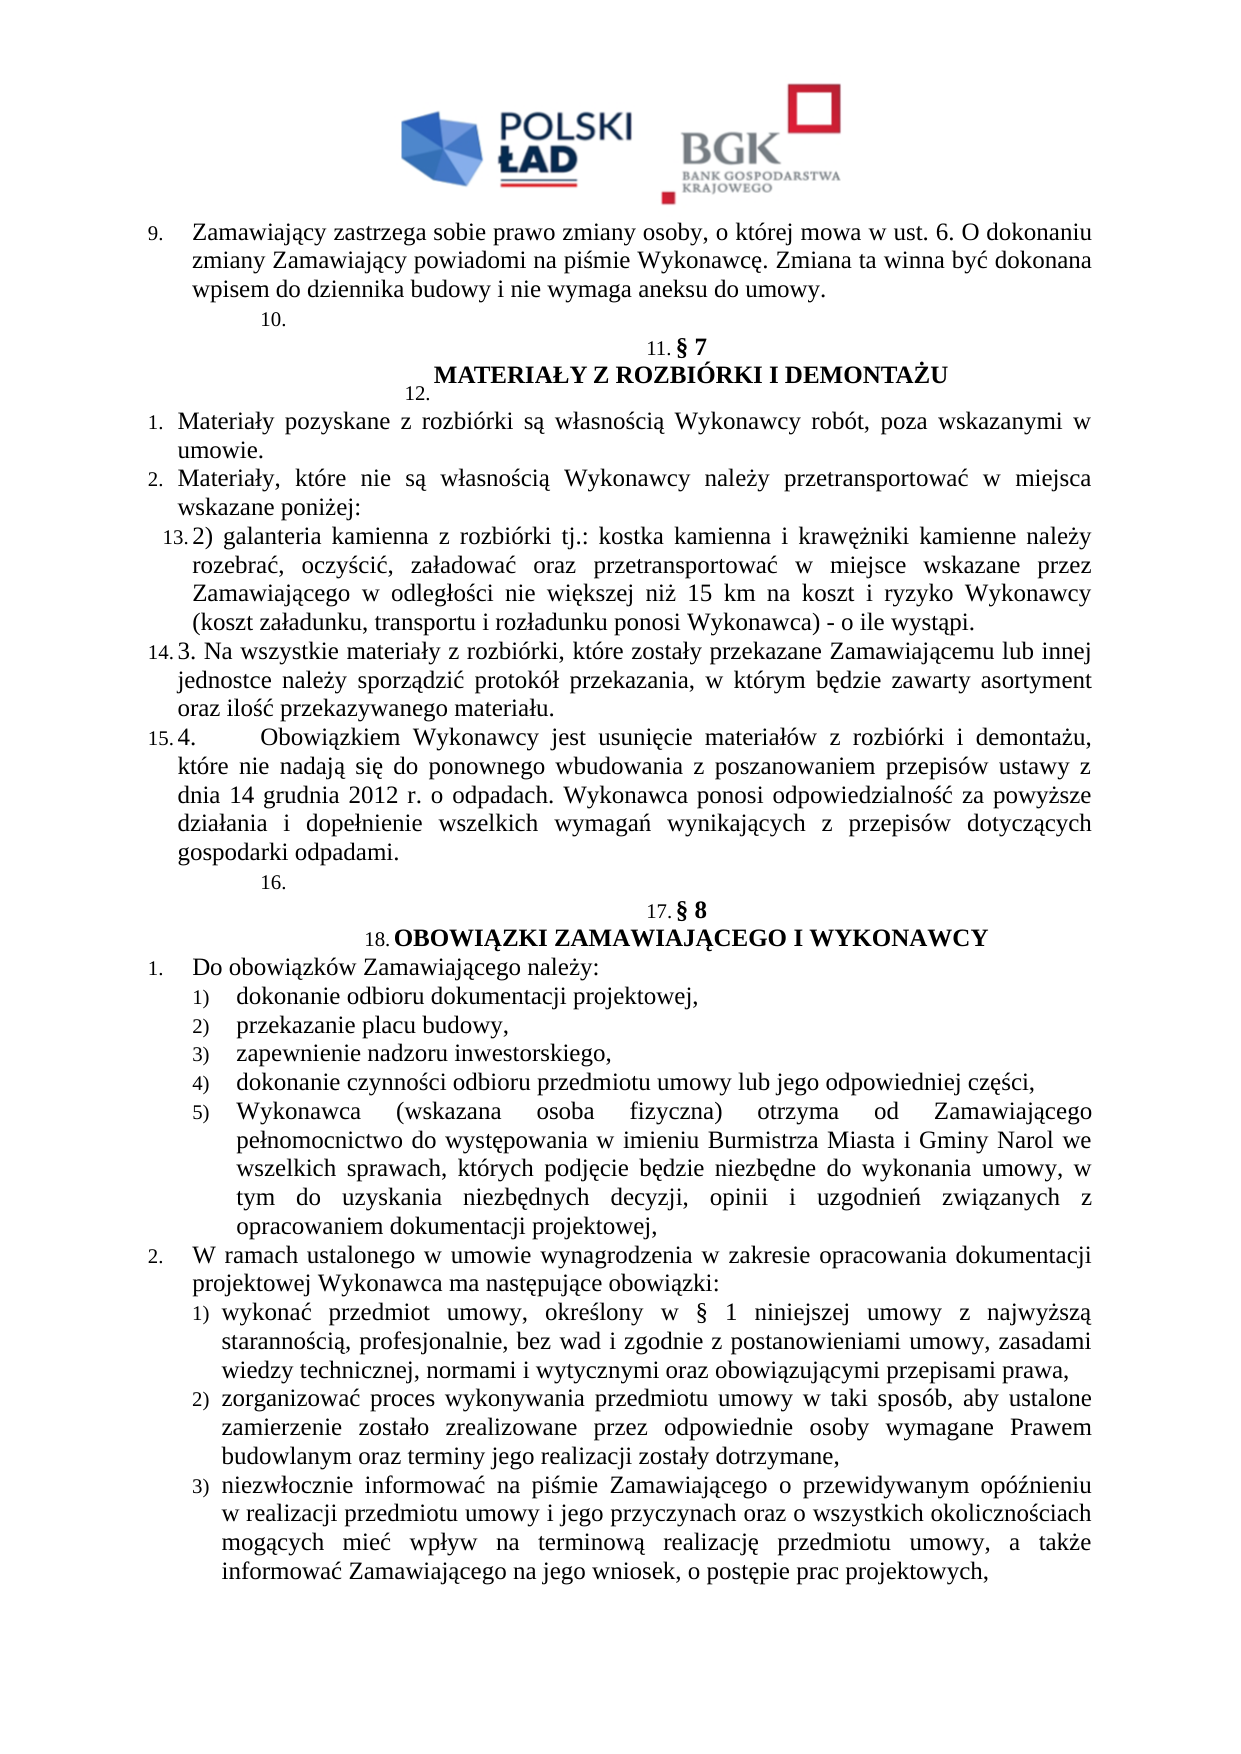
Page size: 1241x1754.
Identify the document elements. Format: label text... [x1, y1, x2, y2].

list wykonać przedmiot umowy, określony w § 1 niniejszej umowy z najwyższą starannością, profesjonalnie, bez wad i zgodnie z postanowieniami umowy, zasadami wiedzy technicznej, normami i wytycznymi oraz obowiązującymi przepisami prawa, [192, 1297, 1093, 1383]
text § 8 [260, 895, 1093, 923]
picture [379, 73, 861, 217]
text OBOWIĄZKI ZAMAWIAJĄCEGO I WYKONAWCY [260, 923, 1093, 952]
list Zamawiający zastrzega sobie prawo zmiany osoby, o której mowa w ust. 6. O dokonaniu zmiany Zamawiający powiadomi na piśmie Wykonawcę. Zmiana ta winna być dokonana wpisem do dziennika budowy i nie wymaga aneksu do umowy. [148, 217, 1093, 303]
list zapewnienie nadzoru inwestorskiego, [192, 1038, 1093, 1067]
list niezwłocznie informować na piśmie Zamawiającego o przewidywanym opóźnieniu w realizacji przedmiotu umowy i jego przyczynach oraz o wszystkich okolicznościach mogących mieć wpływ na terminową realizację przedmiotu umowy, a także informować Zamawiającego na jego wniosek, o postępie prac projektowych, [192, 1470, 1093, 1585]
list dokonanie czynności odbioru przedmiotu umowy lub jego odpowiedniej części, [192, 1067, 1093, 1096]
list W ramach ustalonego w umowie wynagrodzenia w zakresie opracowania dokumentacji projektowej Wykonawca ma następujące obowiązki: [148, 1240, 1093, 1297]
list przekazanie placu budowy, [192, 1010, 1093, 1038]
text 3. Na wszystkie materiały z rozbiórki, które zostały przekazane Zamawiającemu lub innej jednostce należy sporządzić protokół przekazania, w którym będzie zawarty asortyment oraz ilość przekazywanego materiału. [148, 636, 1093, 722]
text § 7 [260, 332, 1093, 361]
list zorganizować proces wykonywania przedmiotu umowy w taki sposób, aby ustalone zamierzenie zostało zrealizowane przez odpowiednie osoby wymagane Prawem budowlanym oraz terminy jego realizacji zostały dotrzymane, [192, 1383, 1093, 1470]
list Do obowiązków Zamawiającego należy: [148, 952, 1093, 981]
list dokonanie odbioru dokumentacji projektowej, [192, 981, 1093, 1010]
text MATERIAŁY Z ROZBIÓRKI I DEMONTAŻU [260, 361, 1093, 406]
text 4. Obowiązkiem Wykonawcy jest usunięcie materiałów z rozbiórki i demontażu, które nie nadają się do ponownego wbudowania z poszanowaniem przepisów ustawy z dnia 14 grudnia 2012 r. o odpadach. Wykonawca ponosi odpowiedzialność za powyższe działania i dopełnienie wszelkich wymagań wynikających z przepisów dotyczących gospodarki odpadami. [148, 722, 1093, 866]
list Materiały pozyskane z rozbiórki są własnością Wykonawcy robót, poza wskazanymi w umowie. [148, 406, 1093, 463]
list Materiały, które nie są własnością Wykonawcy należy przetransportować w miejsca wskazane poniżej: [148, 463, 1093, 521]
list Wykonawca (wskazana osoba fizyczna) otrzyma od Zamawiającego pełnomocnictwo do występowania w imieniu Burmistrza Miasta i Gminy Narol we wszelkich sprawach, których podjęcie będzie niezbędne do wykonania umowy, w tym do uzyskania niezbędnych decyzji, opinii i uzgodnień związanych z opracowaniem dokumentacji projektowej, [192, 1096, 1093, 1240]
text 2) galanteria kamienna z rozbiórki tj.: kostka kamienna i krawężniki kamienne należy rozebrać, oczyścić, załadować oraz przetransportować w miejsce wskazane przez Zamawiającego w odległości nie większej niż 15 km na koszt i ryzyko Wykonawcy (koszt załadunku, transportu i rozładunku ponosi Wykonawca) - o ile wystąpi. [162, 521, 1093, 636]
